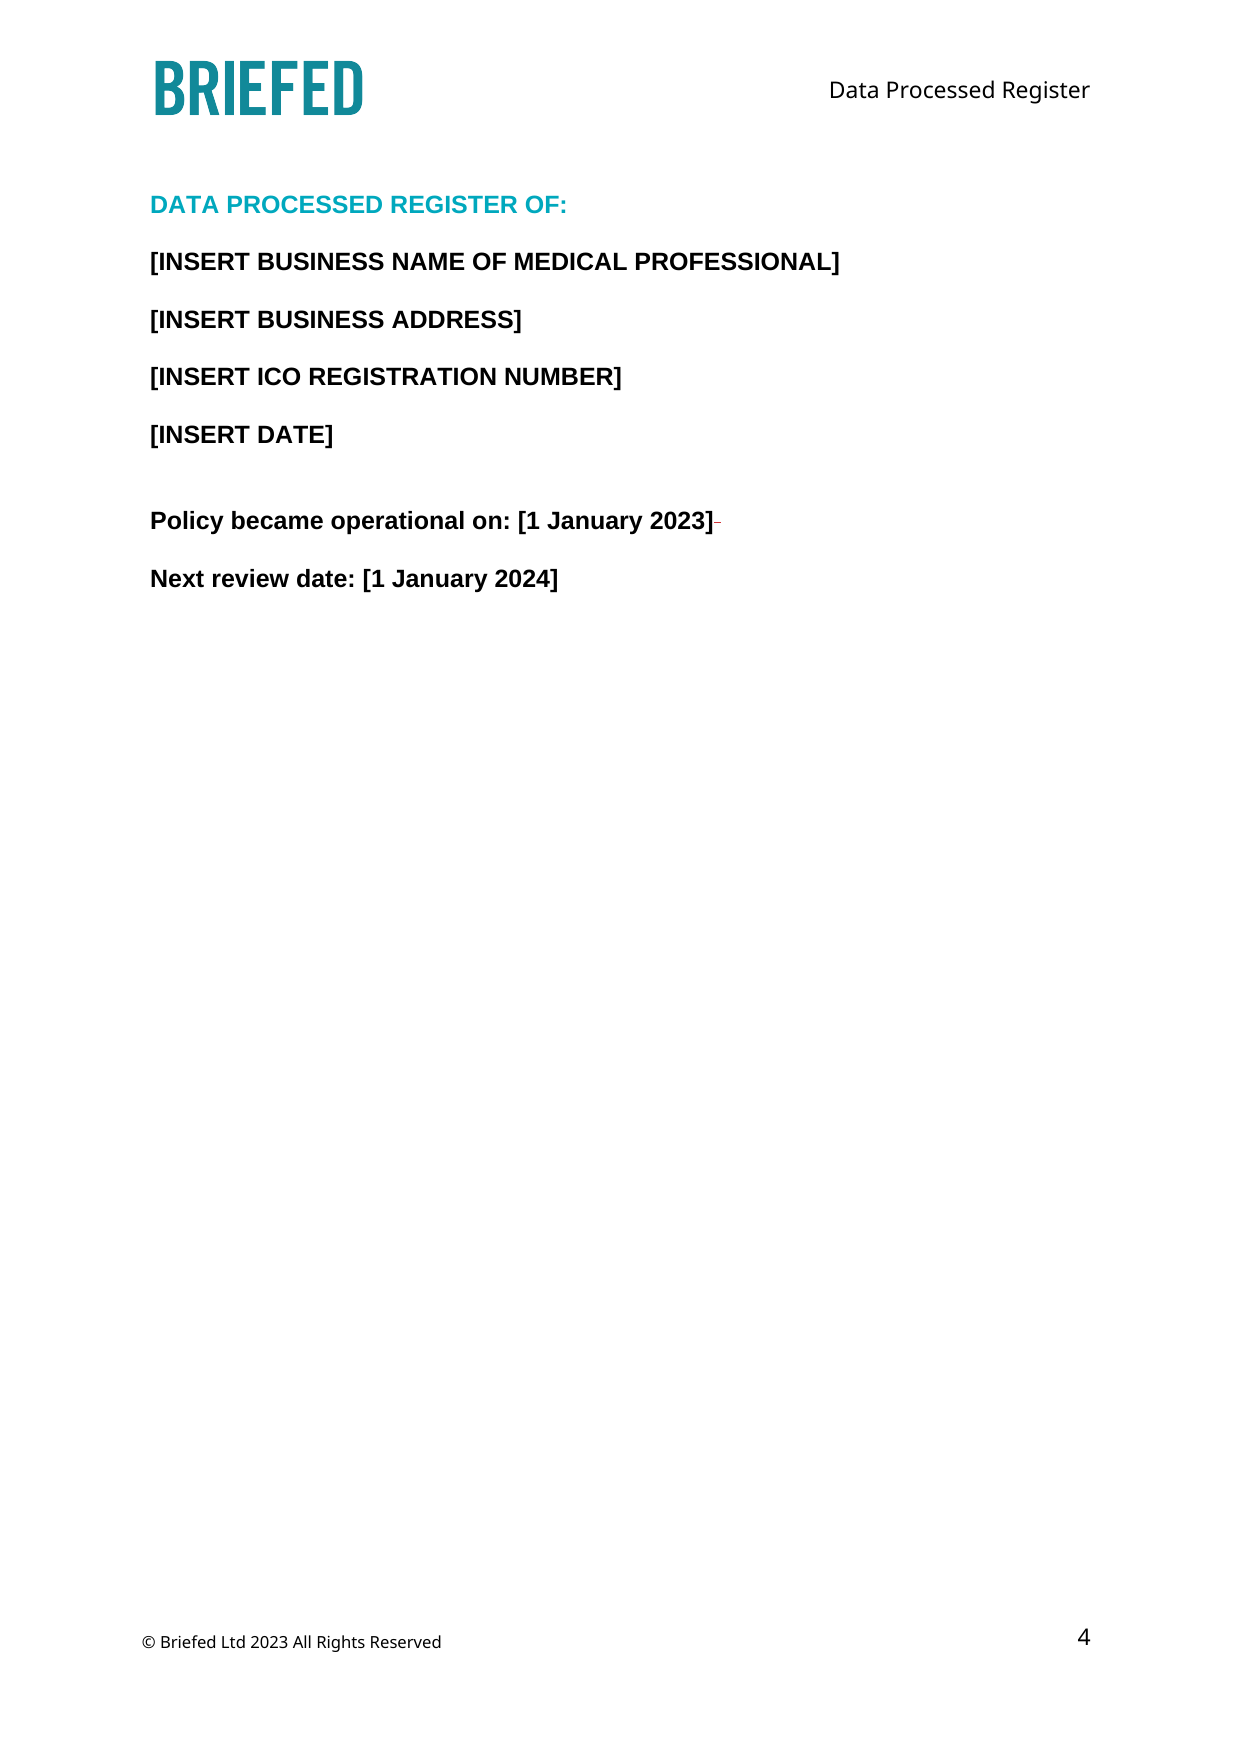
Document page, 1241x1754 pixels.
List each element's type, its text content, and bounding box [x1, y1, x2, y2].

text DATA PROCESSED REGISTER OF: [150, 190, 1090, 218]
text [INSERT BUSINESS NAME OF MEDICAL PROFESSIONAL] [150, 247, 1090, 276]
text [INSERT BUSINESS ADDRESS] [150, 305, 1090, 333]
picture [141, 41, 376, 136]
text Next review date: [1 January 2024] [150, 563, 1090, 592]
text [INSERT DATE] [150, 420, 1090, 448]
text [INSERT ICO REGISTRATION NUMBER] [150, 362, 1090, 391]
text Policy became operational on: [1 January 2023] [150, 506, 1090, 535]
